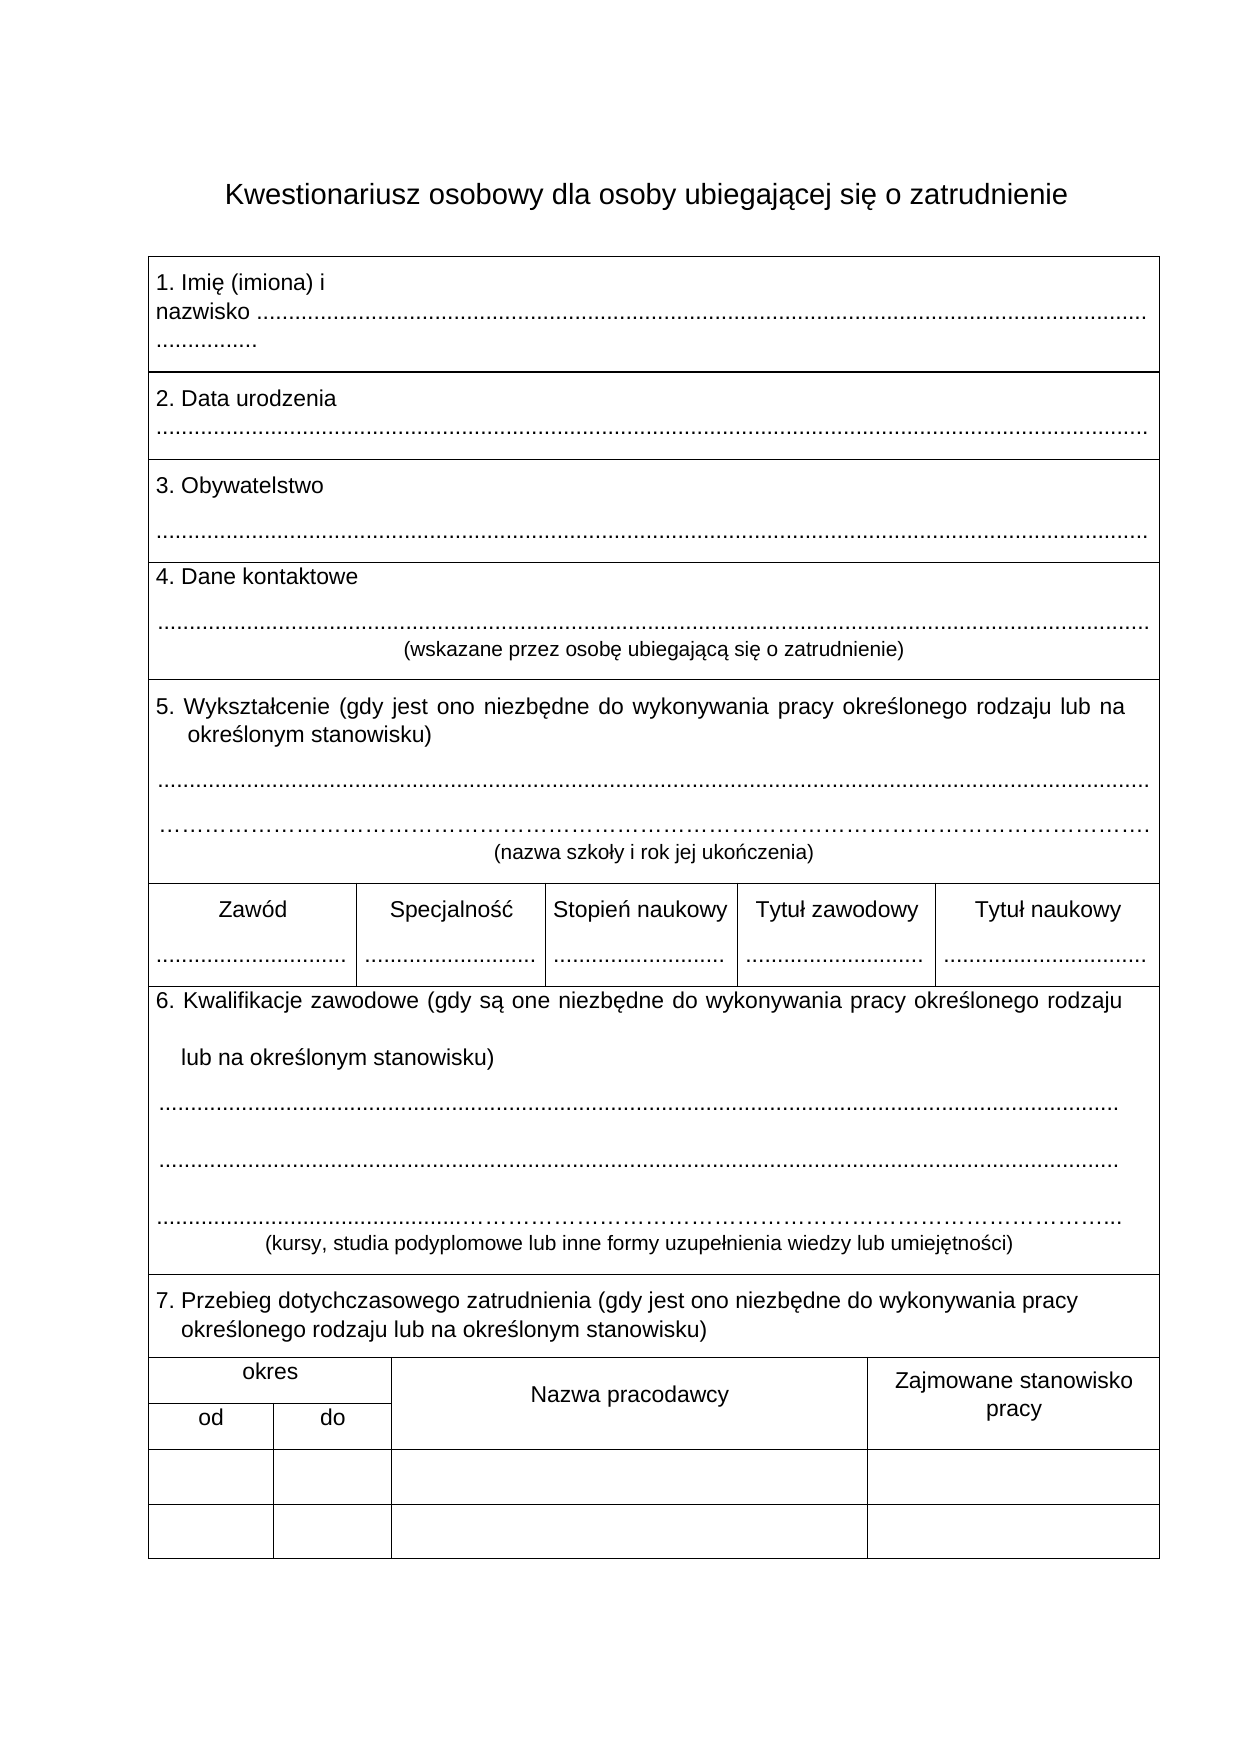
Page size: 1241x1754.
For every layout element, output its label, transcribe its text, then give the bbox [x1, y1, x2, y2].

table_cell okres [149, 1358, 391, 1403]
table_cell 5. Wykształcenie (gdy jest ono niezbędne do wykonywania pracy określonego rodzaju lub na określonym stanowisku) ............................................................................................................................................................ …………………………………………………………………………………………………………………. (nazwa szkoły i rok jej ukończenia) [149, 680, 1159, 882]
table_cell [868, 1505, 1159, 1558]
table_cell [274, 1505, 391, 1558]
table_cell Specjalność ........................... [357, 884, 545, 986]
table_cell 3. Obywatelstwo ............................................................................................................................................................ [149, 460, 1159, 562]
table_cell Tytuł naukowy ................................ [936, 884, 1159, 986]
table_cell [149, 1505, 273, 1558]
table_cell Stopień naukowy ........................... [546, 884, 737, 986]
table_cell Nazwa pracodawcy [392, 1358, 867, 1449]
table_cell 2. Data urodzenia ............................................................................................................................................................ [149, 373, 1159, 458]
table_cell Zajmowane stanowisko pracy [868, 1358, 1159, 1449]
table_cell 4. Dane kontaktowe ............................................................................................................................................................ (wskazane przez osobę ubiegającą się o zatrudnienie) [149, 563, 1159, 679]
table_cell Zawód .............................. [149, 884, 356, 986]
table_cell Tytuł zawodowy ............................ [738, 884, 935, 986]
subtitle Kwestionariusz osobowy dla osoby ubiegającej się o zatrudnienie [148, 177, 1146, 211]
table_cell [392, 1450, 867, 1503]
table_cell od [149, 1404, 273, 1449]
table_header 1. Imię (imiona) i nazwisko ............................................................................................................................................................ [149, 257, 1159, 371]
table_cell [868, 1450, 1159, 1503]
table_cell do [274, 1404, 391, 1449]
table_cell [274, 1450, 391, 1503]
table_cell [149, 1450, 273, 1503]
table_cell 6. Kwalifikacje zawodowe (gdy są one niezbędne do wykonywania pracy określonego rodzaju lub na określonym stanowisku) ....................................................................................................................................................... ....................................................................................................................................................... ................................................…………………………………………………………………………... (kursy, studia podyplomowe lub inne formy uzupełnienia wiedzy lub umiejętności) [149, 987, 1159, 1274]
table_cell [392, 1505, 867, 1558]
table_cell 7. Przebieg dotychczasowego zatrudnienia (gdy jest ono niezbędne do wykonywania pracy określonego rodzaju lub na określonym stanowisku) [149, 1275, 1159, 1357]
